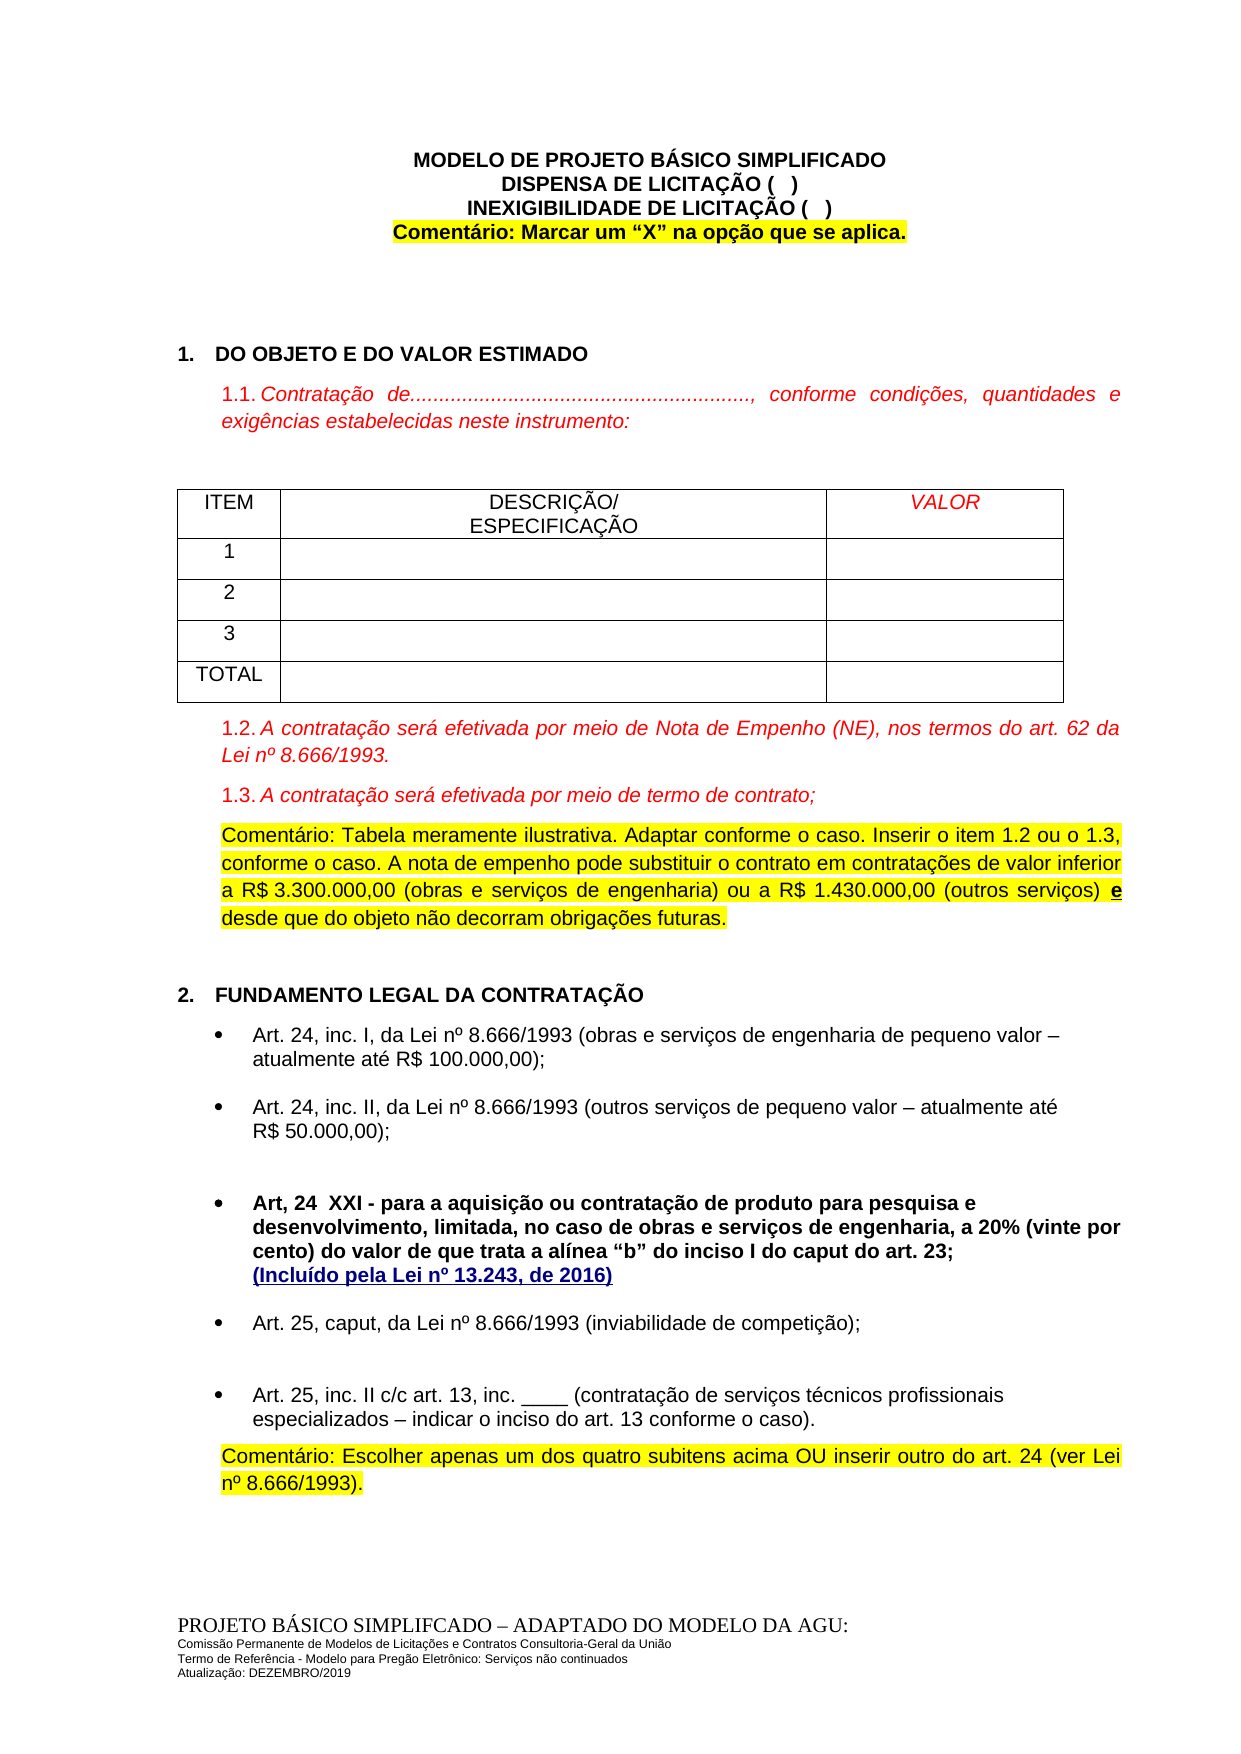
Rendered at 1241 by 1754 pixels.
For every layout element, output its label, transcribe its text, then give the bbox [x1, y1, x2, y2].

text DO OBJETO E DO VALOR ESTIMADO [177, 341, 1122, 365]
table_cell [281, 662, 826, 702]
list A contratação será efetivada por meio de Nota de Empenho (NE), nos termos do art. 62 da Lei nº 8.666/1993. [221, 716, 1122, 767]
table_cell [827, 580, 1063, 620]
table_cell [827, 539, 1063, 579]
table_cell 3 [178, 621, 280, 661]
list Art. 25, inc. II c/c art. 13, inc. ____ (contratação de serviços técnicos profissionais especializados – indicar o inciso do art. 13 conforme o caso). [215, 1383, 1122, 1431]
list Art. 25, caput, da Lei nº 8.666/1993 (inviabilidade de competição); [215, 1311, 1122, 1335]
table_header VALOR [827, 490, 1063, 538]
table_cell [827, 662, 1063, 702]
text INEXIGIBILIDADE DE LICITAÇÃO ( ) [177, 196, 1122, 219]
list Contratação de..........................................................., conforme condições, quantidades e exigências estabelecidas neste instrumento: [221, 381, 1122, 433]
list Art. 24, inc. I, da Lei nº 8.666/1993 (obras e serviços de engenharia de pequeno valor – atualmente até R$ 100.000,00); [215, 1023, 1122, 1071]
table_cell [281, 580, 826, 620]
text Comentário: Tabela meramente ilustrativa. Adaptar conforme o caso. Inserir o item 1.2 ou o 1.3, conforme o caso. A nota de empenho pode substituir o contrato em contratações de valor inferior a R$ 3.300.000,00 (obras e serviços de engenharia) ou a R$ 1.430.000,00 (outros serviços) e desde que do objeto não decorram obrigações futuras. [221, 902, 1122, 929]
table_cell 1 [178, 539, 280, 579]
table_cell [281, 621, 826, 661]
table_cell [827, 621, 1063, 661]
table_cell TOTAL [178, 662, 280, 702]
text Comentário: Marcar um “X” na opção que se aplica. [177, 219, 1122, 243]
table_cell 2 [178, 580, 280, 620]
text FUNDAMENTO LEGAL DA CONTRATAÇÃO [177, 983, 1122, 1007]
table_cell [281, 539, 826, 579]
text DISPENSA DE LICITAÇÃO ( ) [177, 172, 1122, 196]
list Art, 24 XXI - para a aquisição ou contratação de produto para pesquisa e desenvolvimento, limitada, no caso de obras e serviços de engenharia, a 20% (vinte por cento) do valor de que trata a alínea “b” do inciso I do caput do art. 23; (Incluído pela Lei nº 13.243, de 2016) [215, 1191, 1122, 1287]
text Comentário: Escolher apenas um dos quatro subitens acima OU inserir outro do art. 24 (ver Lei nº 8.666/1993). [221, 1467, 1122, 1495]
table_header DESCRIÇÃO/ ESPECIFICAÇÃO [281, 490, 826, 538]
list Art. 24, inc. II, da Lei nº 8.666/1993 (outros serviços de pequeno valor – atualmente até R$ 50.000,00); [215, 1095, 1122, 1143]
list A contratação será efetivada por meio de termo de contrato; [221, 783, 1122, 807]
text MODELO DE PROJETO BÁSICO SIMPLIFICADO [177, 148, 1122, 172]
table_header ITEM [178, 490, 280, 538]
